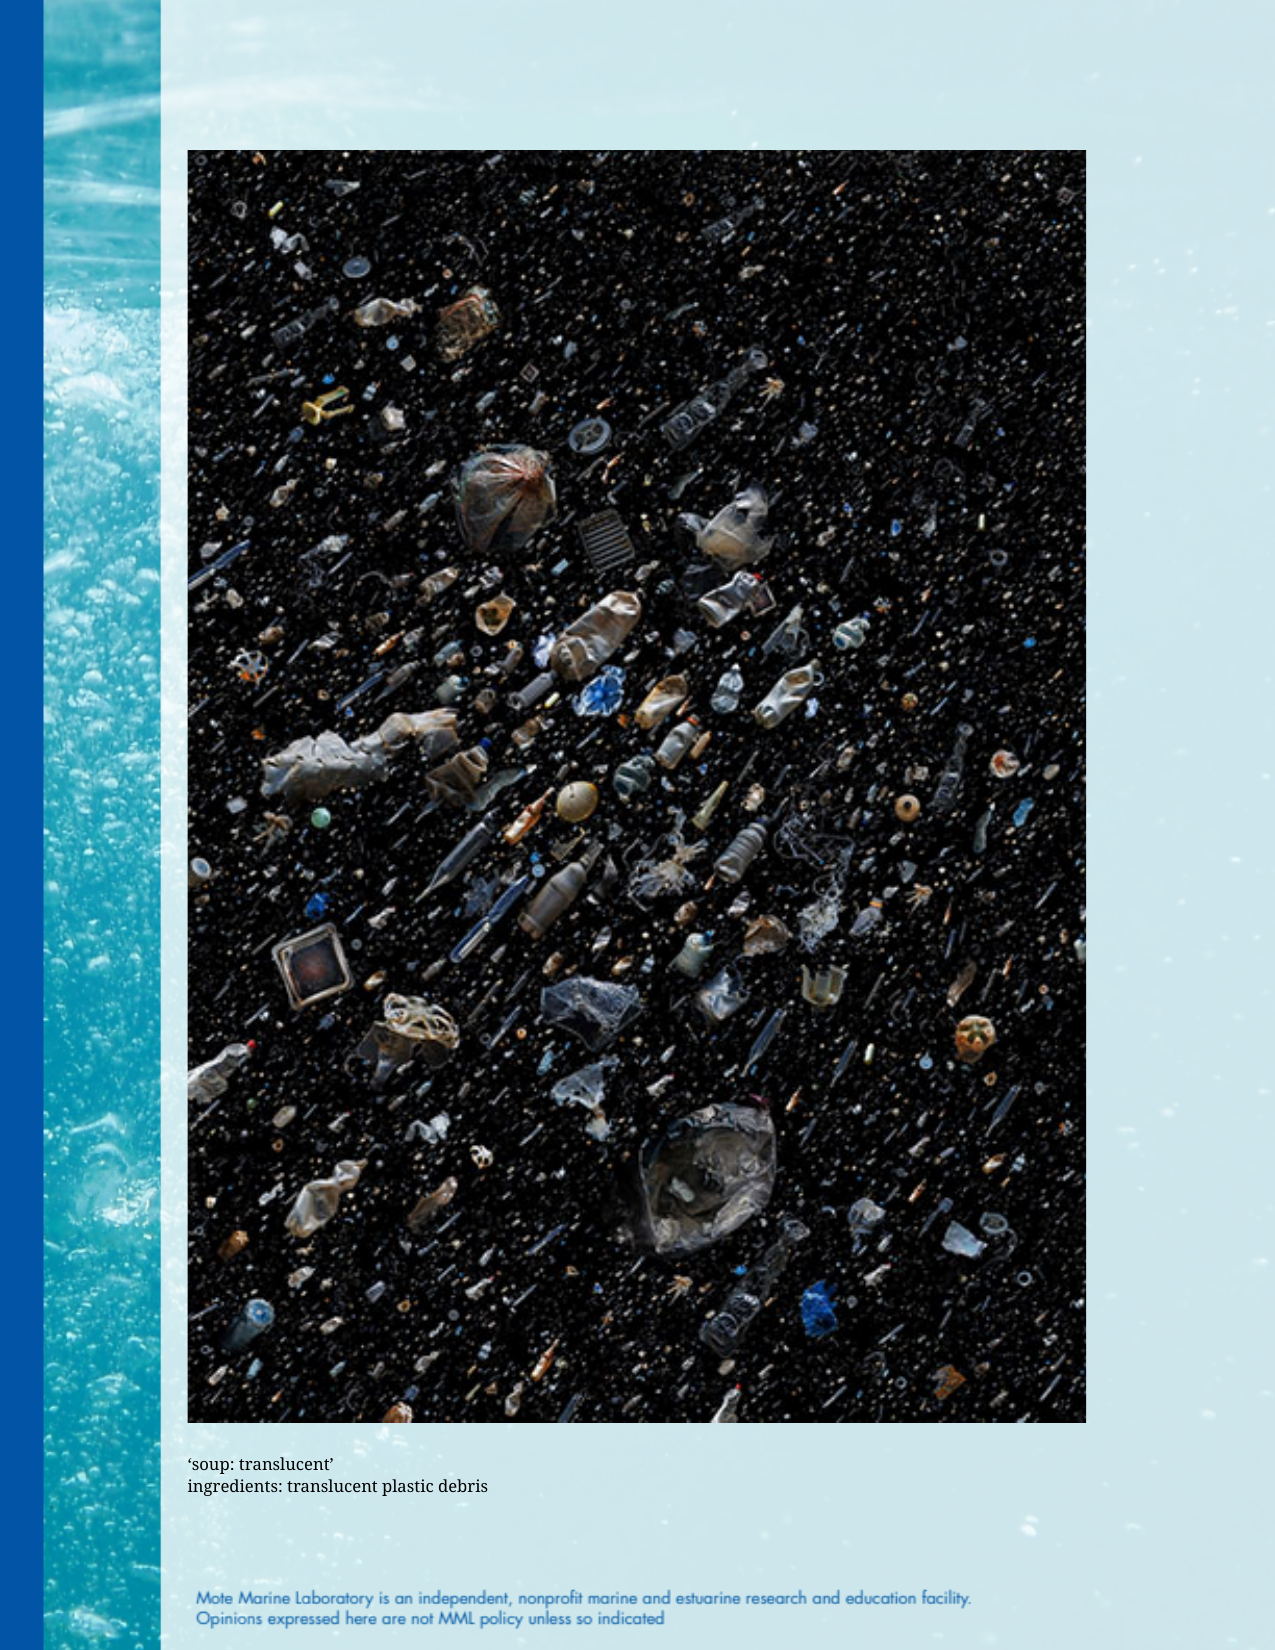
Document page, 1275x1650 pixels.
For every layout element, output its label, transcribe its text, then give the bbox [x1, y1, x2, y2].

text ‘soup: translucent’ ingredients: translucent plastic debris [187, 1452, 1087, 1498]
picture [187, 150, 1087, 1423]
